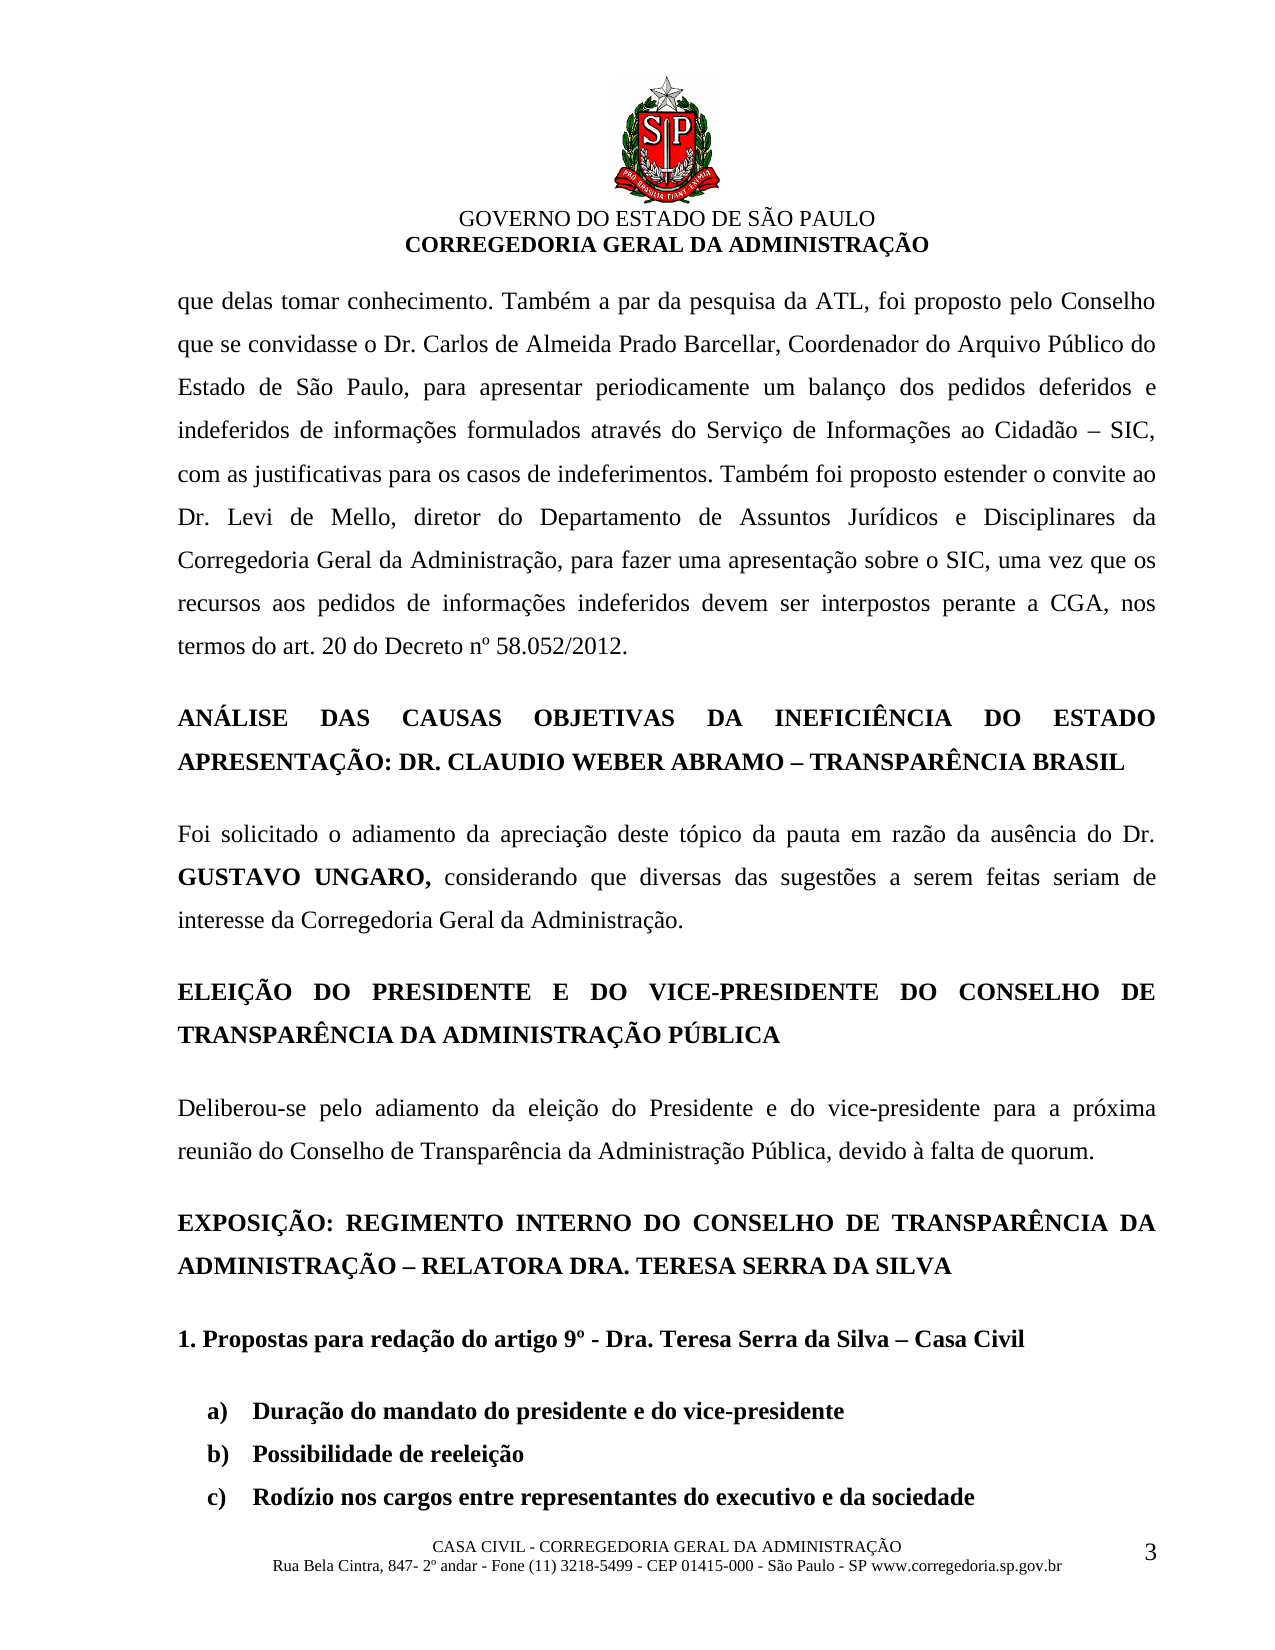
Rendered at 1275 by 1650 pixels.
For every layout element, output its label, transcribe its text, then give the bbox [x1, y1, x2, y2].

text ANÁLISE DAS CAUSAS OBJETIVAS DA INEFICIÊNCIA DO ESTADO APRESENTAÇÃO: DR. CLAUDIO WEBER ABRAMO – TRANSPARÊNCIA BRASIL [177, 703, 1157, 775]
text ELEIÇÃO DO PRESIDENTE E DO VICE-PRESIDENTE DO CONSELHO DE TRANSPARÊNCIA DA ADMINISTRAÇÃO PÚBLICA [177, 977, 1157, 1049]
list Possibilidade de reeleição [207, 1439, 1157, 1468]
list Rodízio nos cargos entre representantes do executivo e da sociedade [207, 1482, 1157, 1511]
text EXPOSIÇÃO: REGIMENTO INTERNO DO CONSELHO DE TRANSPARÊNCIA DA ADMINISTRAÇÃO – RELATORA DRA. TERESA SERRA DA SILVA [177, 1208, 1157, 1280]
text Foi solicitado o adiamento da apreciação deste tópico da pauta em razão da ausência do Dr. GUSTAVO UNGARO, considerando que diversas das sugestões a serem feitas seriam de interesse da Corregedoria Geral da Administração. [177, 819, 1157, 934]
picture [611, 75, 723, 205]
list Duração do mandato do presidente e do vice-presidente [207, 1396, 1157, 1425]
text Deliberou-se pelo adiamento da eleição do Presidente e do vice-presidente para a próxima reunião do Conselho de Transparência da Administração Pública, devido à falta de quorum. [177, 1093, 1157, 1165]
text 1. Propostas para redação do artigo 9º - Dra. Teresa Serra da Silva – Casa Civil [177, 1324, 1157, 1352]
